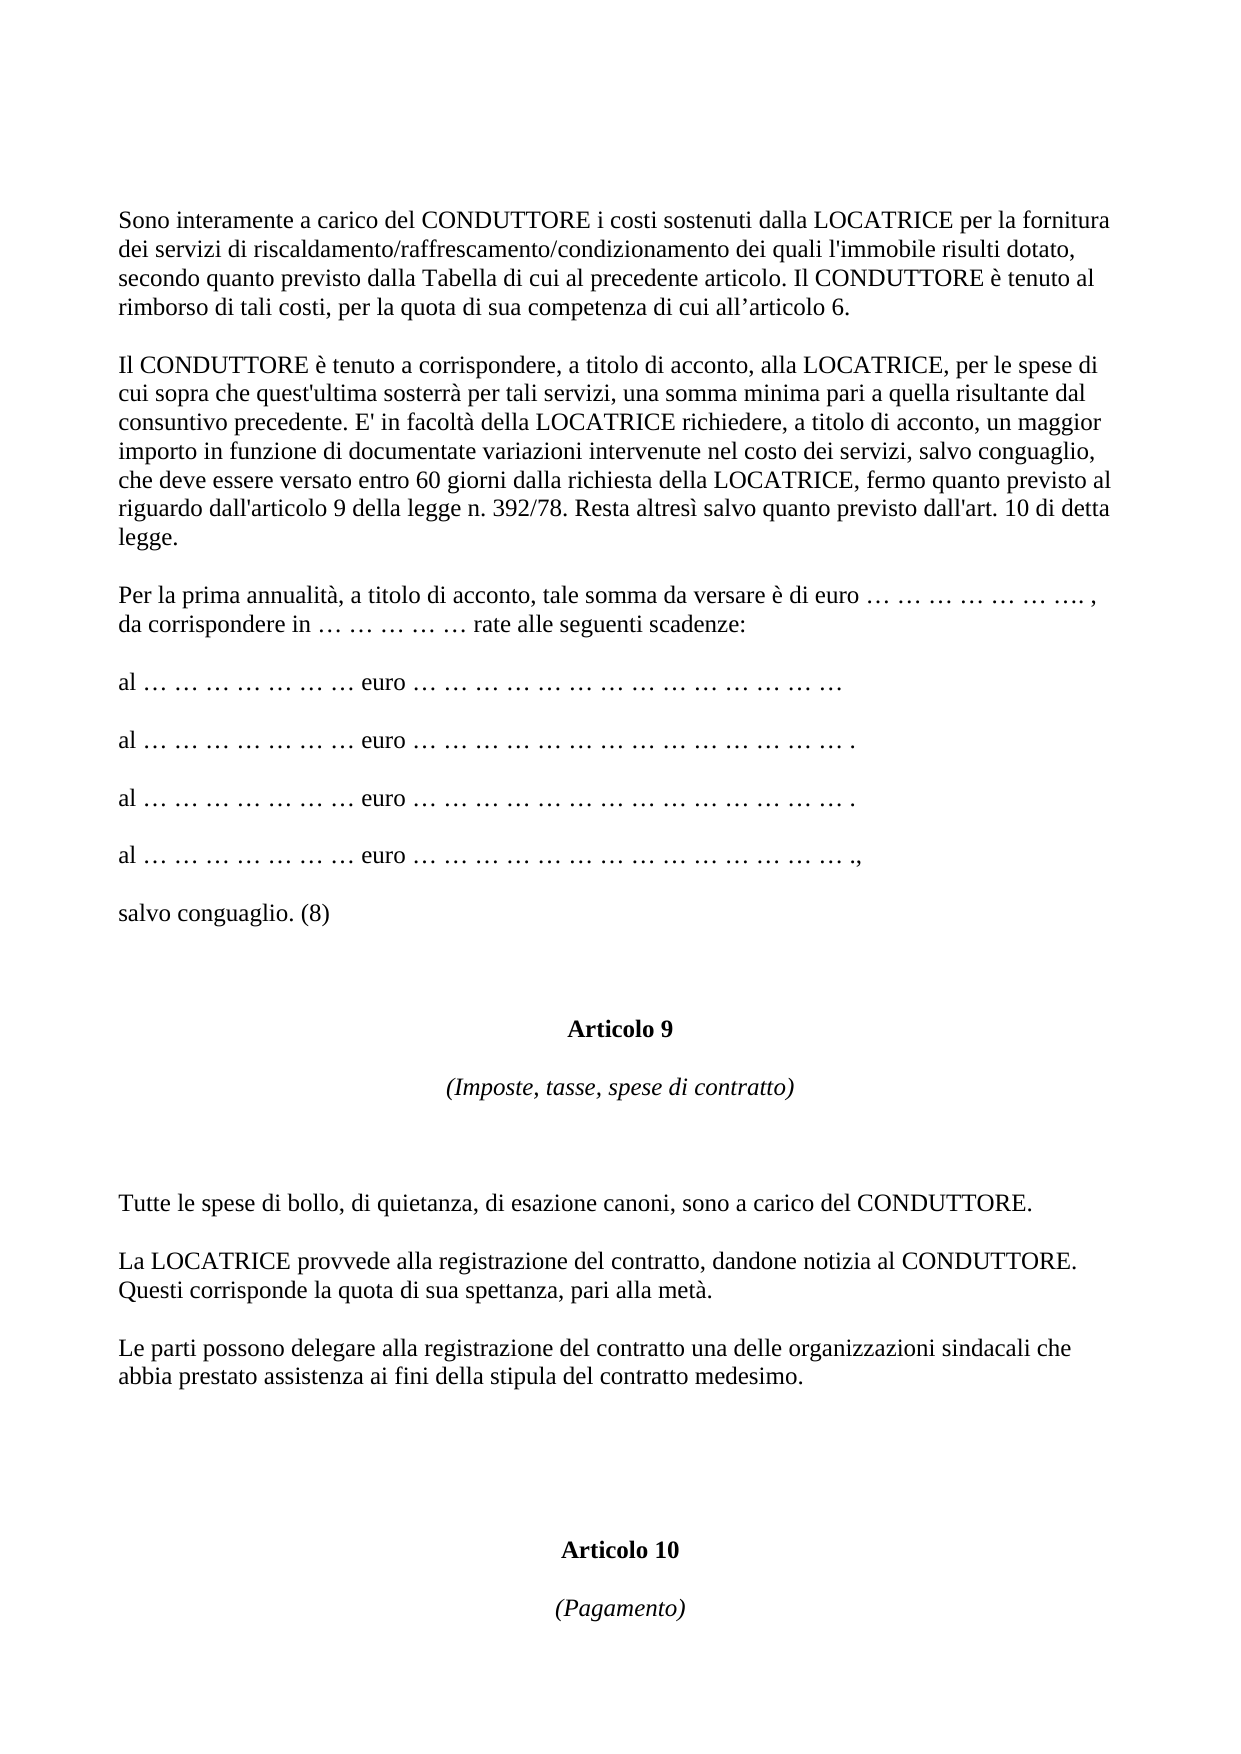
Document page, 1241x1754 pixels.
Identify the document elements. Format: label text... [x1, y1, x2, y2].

text (Pagamento) [118, 1593, 1122, 1622]
text al … … … … … … … euro … … … … … … … … … … … … … … [118, 667, 1122, 696]
text Tutte le spese di bollo, di quietanza, di esazione canoni, sono a carico del CONDUTTORE. [118, 1188, 1122, 1217]
text al … … … … … … … euro … … … … … … … … … … … … … … . [118, 725, 1122, 753]
text (Imposte, tasse, spese di contratto) [118, 1072, 1122, 1101]
text Articolo 10 [118, 1535, 1122, 1564]
text Le parti possono delegare alla registrazione del contratto una delle organizzazioni sindacali che abbia prestato assistenza ai fini della stipula del contratto medesimo. [118, 1333, 1122, 1390]
text Sono interamente a carico del CONDUTTORE i costi sostenuti dalla LOCATRICE per la fornitura dei servizi di riscaldamento/raffrescamento/condizionamento dei quali l'immobile risulti dotato, secondo quanto previsto dalla Tabella di cui al precedente articolo. Il CONDUTTORE è tenuto al rimborso di tali costi, per la quota di sua competenza di cui all’articolo 6. [118, 206, 1122, 321]
text Articolo 9 [118, 1014, 1122, 1043]
text Per la prima annualità, a titolo di acconto, tale somma da versare è di euro … … … … … … …. , da corrispondere in … … … … … rate alle seguenti scadenze: [118, 580, 1122, 638]
text La LOCATRICE provvede alla registrazione del contratto, dandone notizia al CONDUTTORE. Questi corrisponde la quota di sua spettanza, pari alla metà. [118, 1246, 1122, 1303]
text al … … … … … … … euro … … … … … … … … … … … … … … . [118, 783, 1122, 811]
text salvo conguaglio. (8) [118, 898, 1122, 927]
text al … … … … … … … euro … … … … … … … … … … … … … … ., [118, 841, 1122, 869]
text Il CONDUTTORE è tenuto a corrispondere, a titolo di acconto, alla LOCATRICE, per le spese di cui sopra che quest'ultima sosterrà per tali servizi, una somma minima pari a quella risultante dal consuntivo precedente. E' in facoltà della LOCATRICE richiedere, a titolo di acconto, un maggior importo in funzione di documentate variazioni intervenute nel costo dei servizi, salvo conguaglio, che deve essere versato entro 60 giorni dalla richiesta della LOCATRICE, fermo quanto previsto al riguardo dall'articolo 9 della legge n. 392/78. Resta altresì salvo quanto previsto dall'art. 10 di detta legge. [118, 350, 1122, 551]
